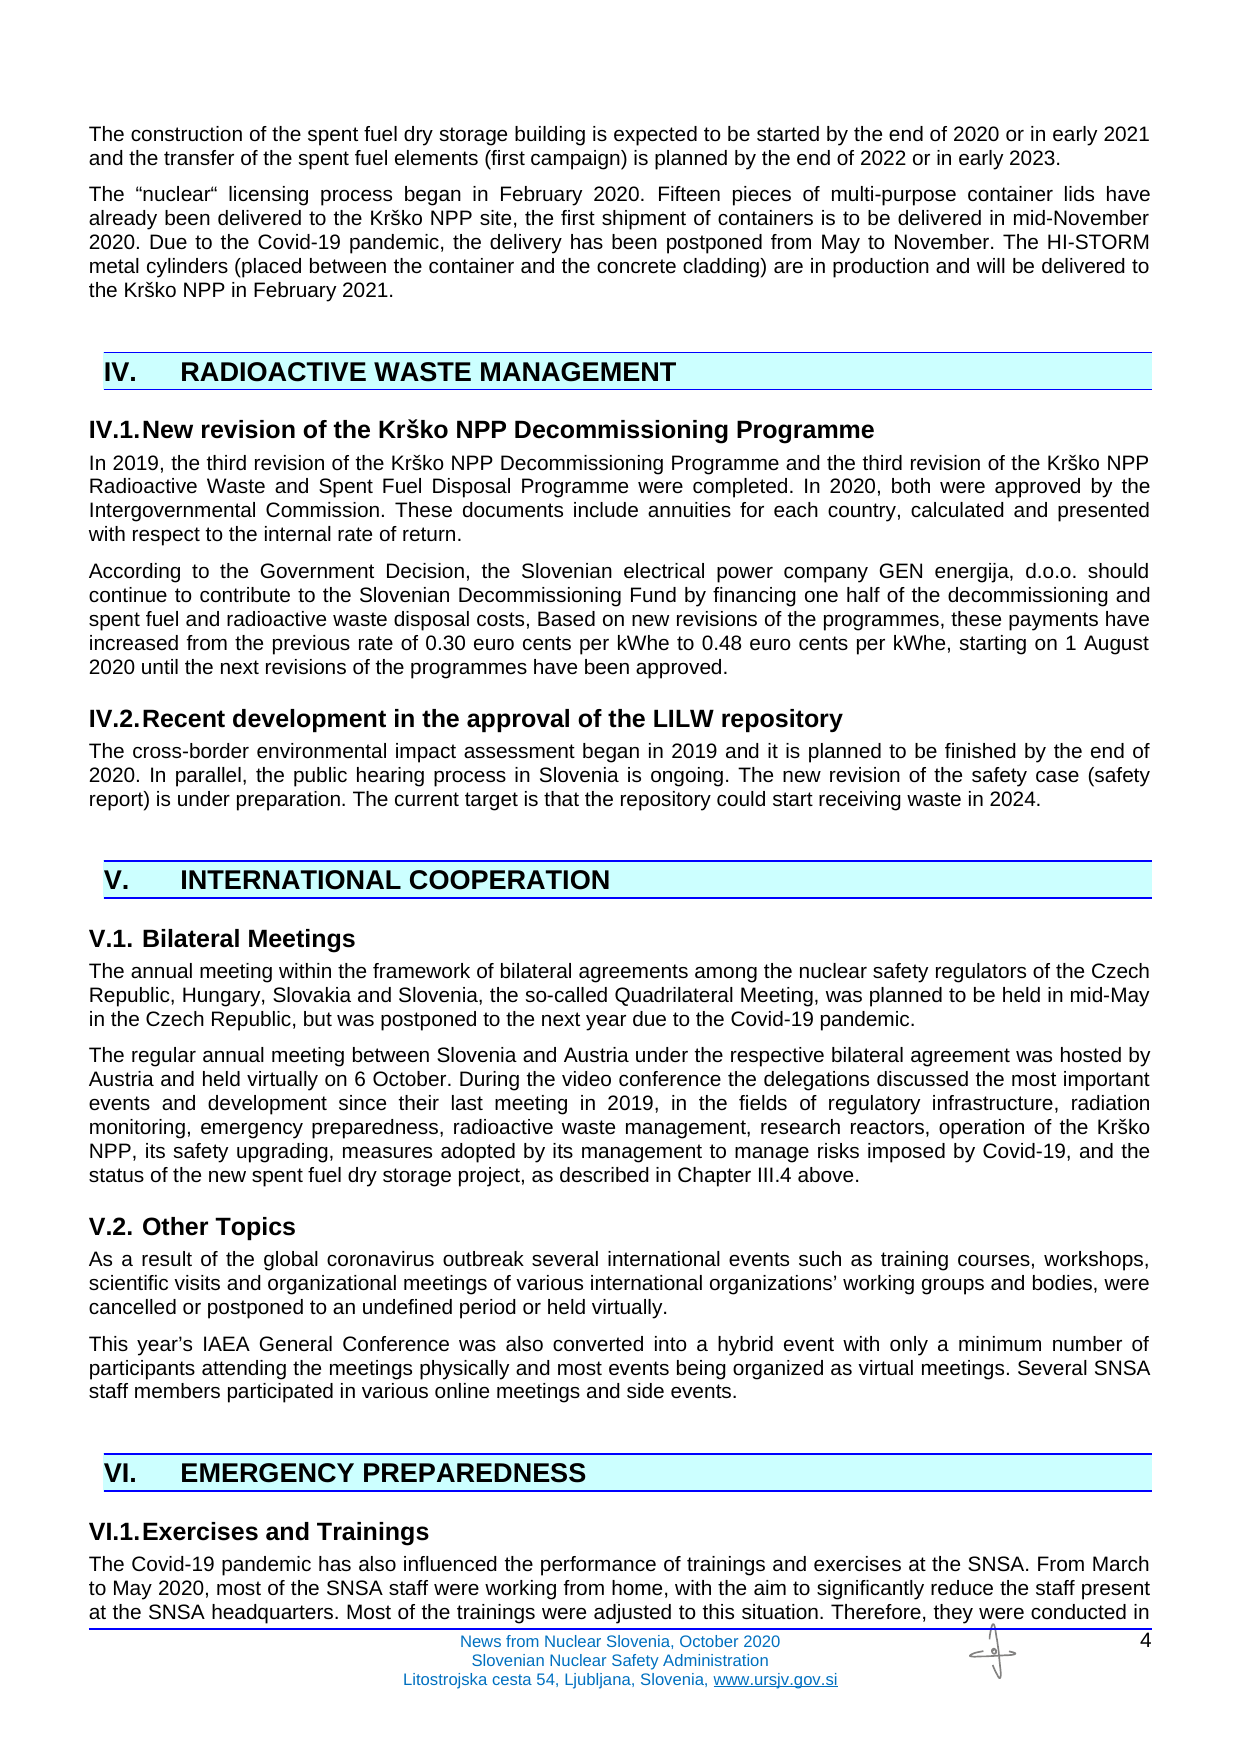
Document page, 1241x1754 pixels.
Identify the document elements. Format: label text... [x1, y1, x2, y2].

text The regular annual meeting between Slovenia and Austria under the respective bilateral agreement was hosted by Austria and held virtually on 6 October. During the video conference the delegations discussed the most important events and development since their last meeting in 2019, in the fields of regulatory infrastructure, radiation monitoring, emergency preparedness, radioactive waste management, research reactors, operation of the Krško NPP, its safety upgrading, measures adopted by its management to manage risks imposed by Covid-19, and the status of the new spent fuel dry storage project, as described in Chapter III.4 above. [89, 1043, 1152, 1187]
text The cross-border environmental impact assessment began in 2019 and it is planned to be finished by the end of 2020. In parallel, the public hearing process in Slovenia is ongoing. The new revision of the safety case (safety report) is under preparation. The current target is that the repository could start receiving waste in 2024. [89, 738, 1152, 810]
subtitle New revision of the Krško NPP Decommissioning Programme [89, 415, 1152, 444]
text The “nuclear“ licensing process began in February 2020. Fifteen pieces of multi-purpose container lids have already been delivered to the Krško NPP site, the first shipment of containers is to be delivered in mid-November 2020. Due to the Covid-19 pandemic, the delivery has been postponed from May to November. The HI-STORM metal cylinders (placed between the container and the concrete cladding) are in production and will be delivered to the Krško NPP in February 2021. [89, 182, 1152, 302]
text This year’s IAEA General Conference was also converted into a hybrid event with only a minimum number of participants attending the meetings physically and most events being organized as virtual meetings. Several SNSA staff members participated in various online meetings and side events. [89, 1331, 1152, 1403]
subtitle RADIOACTIVE WASTE MANAGEMENT [103, 353, 1152, 390]
subtitle Exercises and Trainings [89, 1517, 1152, 1546]
text According to the Government Decision, the Slovenian electrical power company GEN energija, d.o.o. should continue to contribute to the Slovenian Decommissioning Fund by financing one half of the decommissioning and spent fuel and radioactive waste disposal costs, Based on new revisions of the programmes, these payments have increased from the previous rate of 0.30 euro cents per kWhe to 0.48 euro cents per kWhe, starting on 1 August 2020 until the next revisions of the programmes have been approved. [89, 559, 1152, 678]
text In 2019, the third revision of the Krško NPP Decommissioning Programme and the third revision of the Krško NPP Radioactive Waste and Spent Fuel Disposal Programme were completed. In 2020, both were approved by the Intergovernmental Commission. These documents include annuities for each country, calculated and presented with respect to the internal rate of return. [89, 450, 1152, 546]
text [89, 1552, 1152, 1624]
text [89, 122, 1152, 169]
subtitle EMERGENCY PREPAREDNESS [103, 1454, 1152, 1492]
subtitle INTERNATIONAL COOPERATION [103, 861, 1152, 899]
subtitle Other Topics [89, 1212, 1152, 1241]
subtitle Recent development in the approval of the LILW repository [89, 703, 1152, 732]
subtitle Bilateral Meetings [89, 924, 1152, 953]
text The annual meeting within the framework of bilateral agreements among the nuclear safety regulators of the Czech Republic, Hungary, Slovakia and Slovenia, the so-called Quadrilateral Meeting, was planned to be held in mid-May in the Czech Republic, but was postponed to the next year due to the Covid-19 pandemic. [89, 959, 1152, 1031]
text As a result of the global coronavirus outbreak several international events such as training courses, workshops, scientific visits and organizational meetings of various international organizations’ working groups and bodies, were cancelled or postponed to an undefined period or held virtually. [89, 1247, 1152, 1319]
